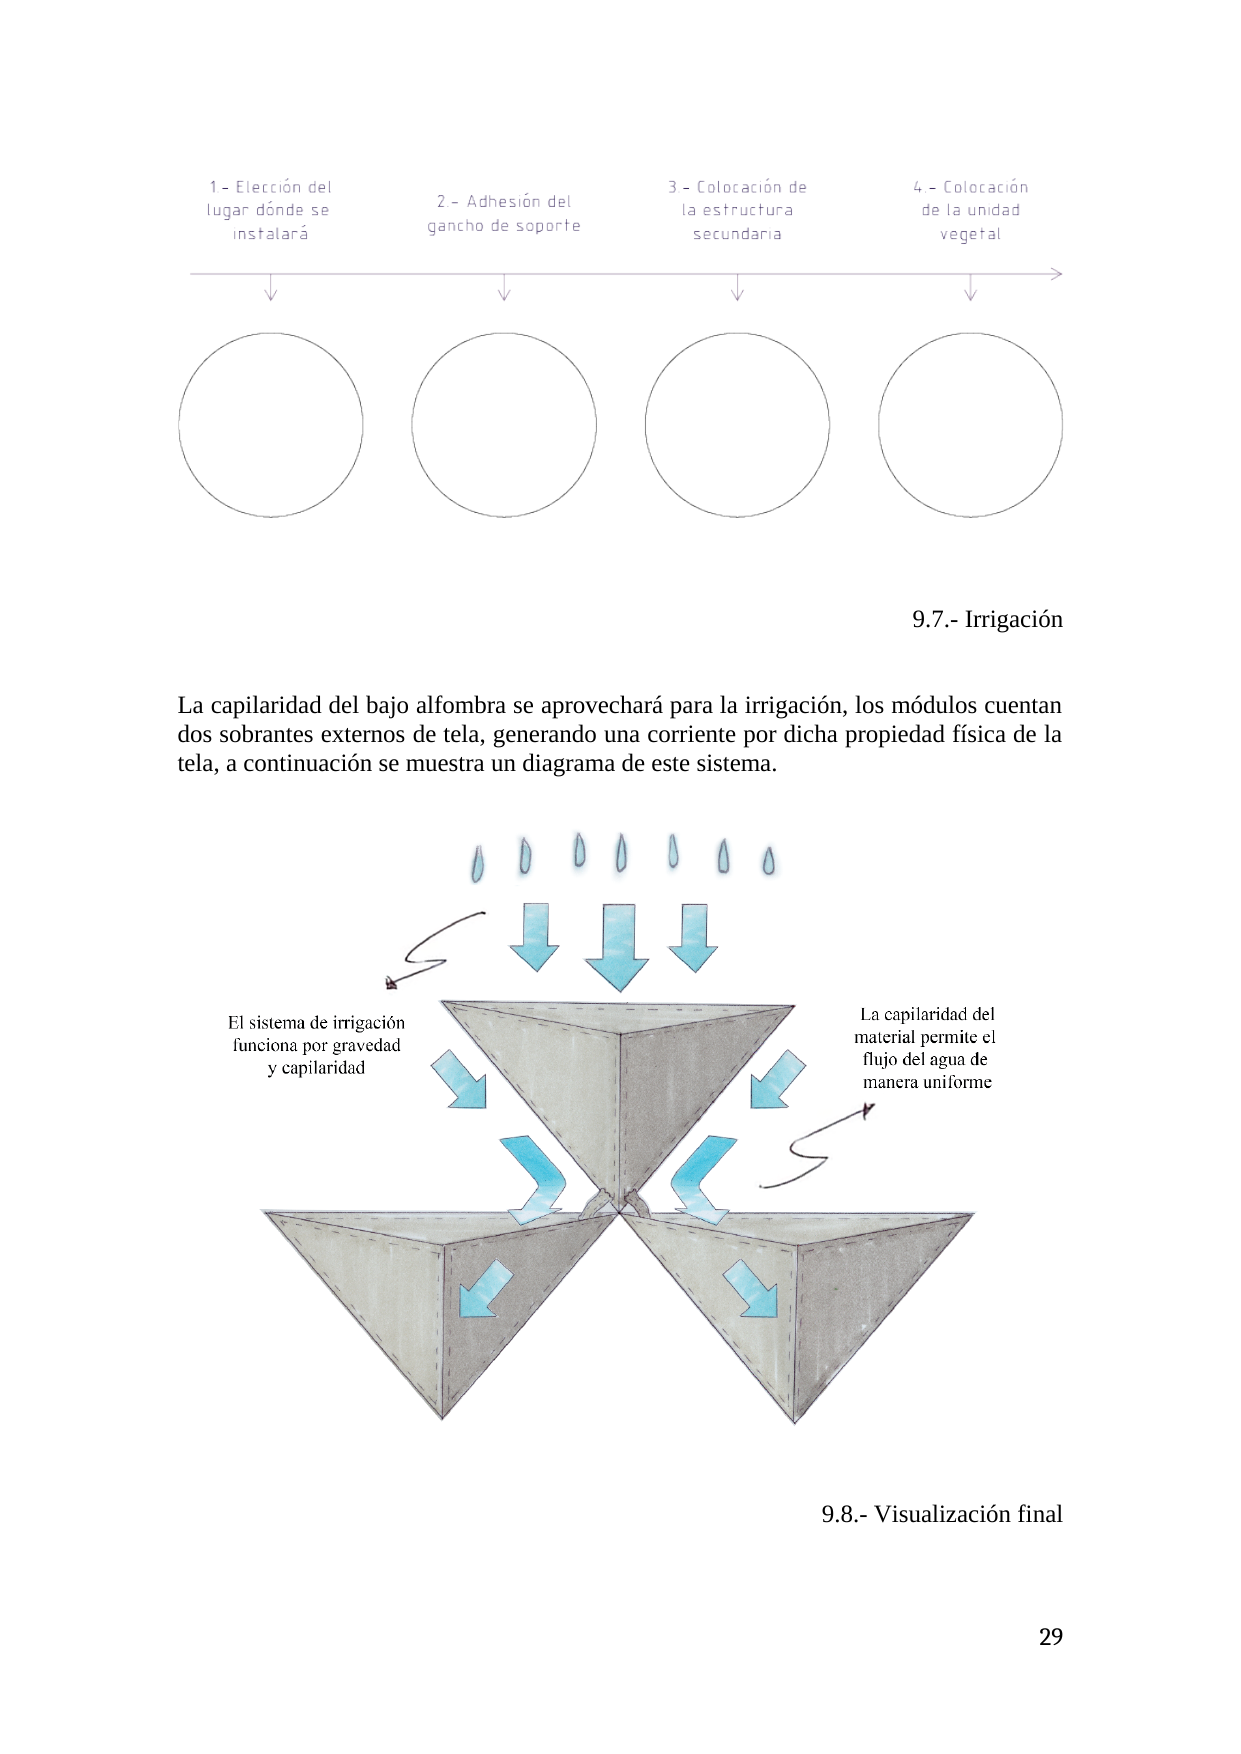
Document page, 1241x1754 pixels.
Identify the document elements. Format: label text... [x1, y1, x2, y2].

picture [186, 805, 1064, 1442]
text 9.7.- Irrigación [177, 604, 1063, 633]
text La capilaridad del bajo alfombra se aprovechará para la irrigación, los módulos cuentan dos sobrantes externos de tela, generando una corriente por dicha propiedad física de la tela, a continuación se muestra un diagrama de este sistema. [177, 690, 1063, 776]
picture [178, 176, 1064, 518]
text 9.8.- Visualización final [177, 1499, 1063, 1528]
